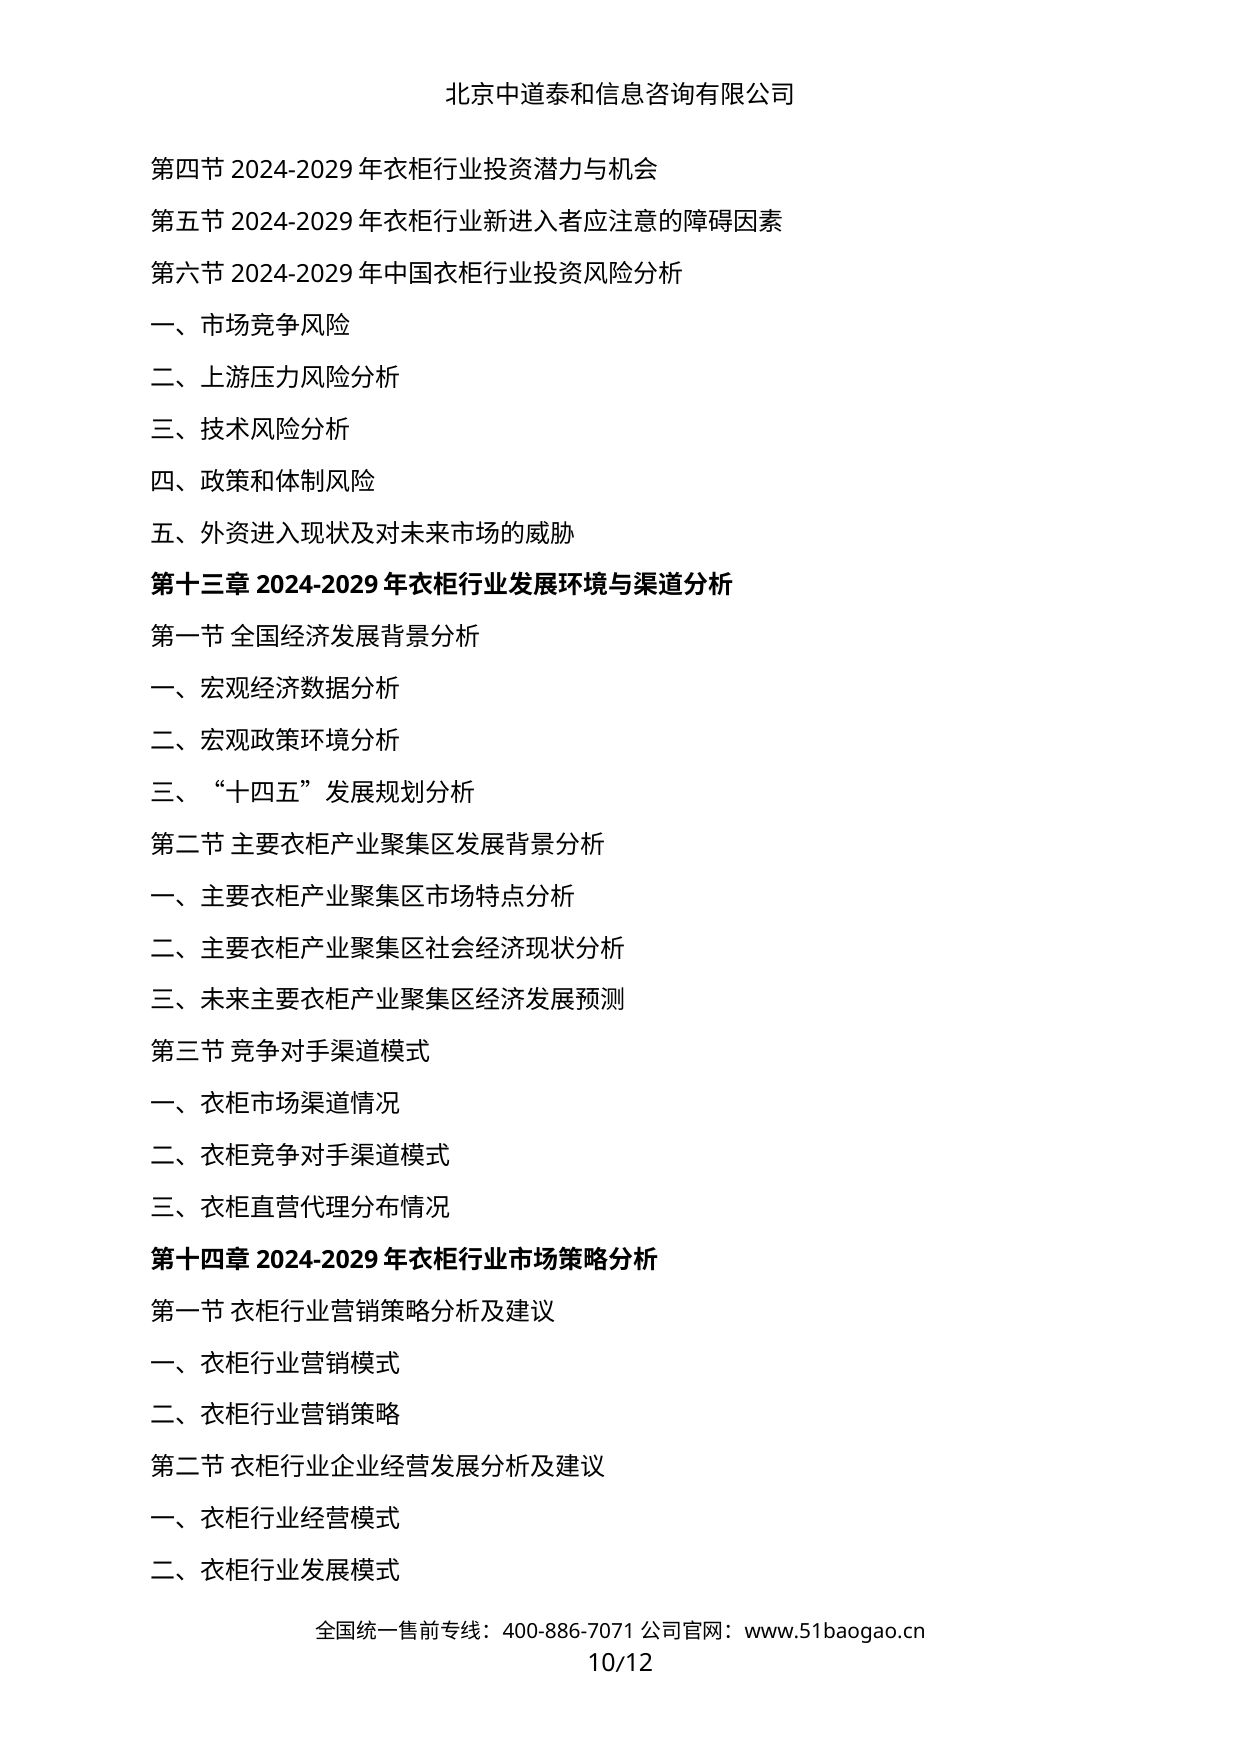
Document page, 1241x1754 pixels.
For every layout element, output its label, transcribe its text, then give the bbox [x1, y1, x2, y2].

text 五、外资进入现状及对未来市场的威胁 [150, 513, 1090, 549]
text 第二节 衣柜行业企业经营发展分析及建议 [150, 1447, 1090, 1483]
text 四、政策和体制风险 [150, 461, 1090, 497]
text 一、宏观经济数据分析 [150, 669, 1090, 705]
text 二、衣柜行业发展模式 [150, 1551, 1090, 1587]
text 三、衣柜直营代理分布情况 [150, 1187, 1090, 1224]
text 二、主要衣柜产业聚集区社会经济现状分析 [150, 928, 1090, 964]
text 第三节 竞争对手渠道模式 [150, 1032, 1090, 1068]
text 第十三章 2024-2029年衣柜行业发展环境与渠道分析 [150, 565, 1090, 601]
text 第四节 2024-2029年衣柜行业投资潜力与机会 [150, 150, 1090, 186]
text 第一节 全国经济发展背景分析 [150, 617, 1090, 653]
text 第六节 2024-2029年中国衣柜行业投资风险分析 [150, 254, 1090, 290]
text 第十四章 2024-2029年衣柜行业市场策略分析 [150, 1239, 1090, 1276]
text 二、上游压力风险分析 [150, 357, 1090, 394]
text 一、市场竞争风险 [150, 306, 1090, 342]
text 一、衣柜市场渠道情况 [150, 1084, 1090, 1120]
text 第二节 主要衣柜产业聚集区发展背景分析 [150, 824, 1090, 861]
text 一、衣柜行业营销模式 [150, 1343, 1090, 1379]
text 二、衣柜行业营销策略 [150, 1395, 1090, 1431]
text 一、衣柜行业经营模式 [150, 1499, 1090, 1535]
text 三、“十四五”发展规划分析 [150, 772, 1090, 809]
text 三、技术风险分析 [150, 409, 1090, 446]
text 第一节 衣柜行业营销策略分析及建议 [150, 1291, 1090, 1327]
text 二、衣柜竞争对手渠道模式 [150, 1136, 1090, 1172]
text 二、宏观政策环境分析 [150, 721, 1090, 757]
text 三、未来主要衣柜产业聚集区经济发展预测 [150, 980, 1090, 1016]
text 一、主要衣柜产业聚集区市场特点分析 [150, 876, 1090, 912]
text 第五节 2024-2029年衣柜行业新进入者应注意的障碍因素 [150, 202, 1090, 238]
